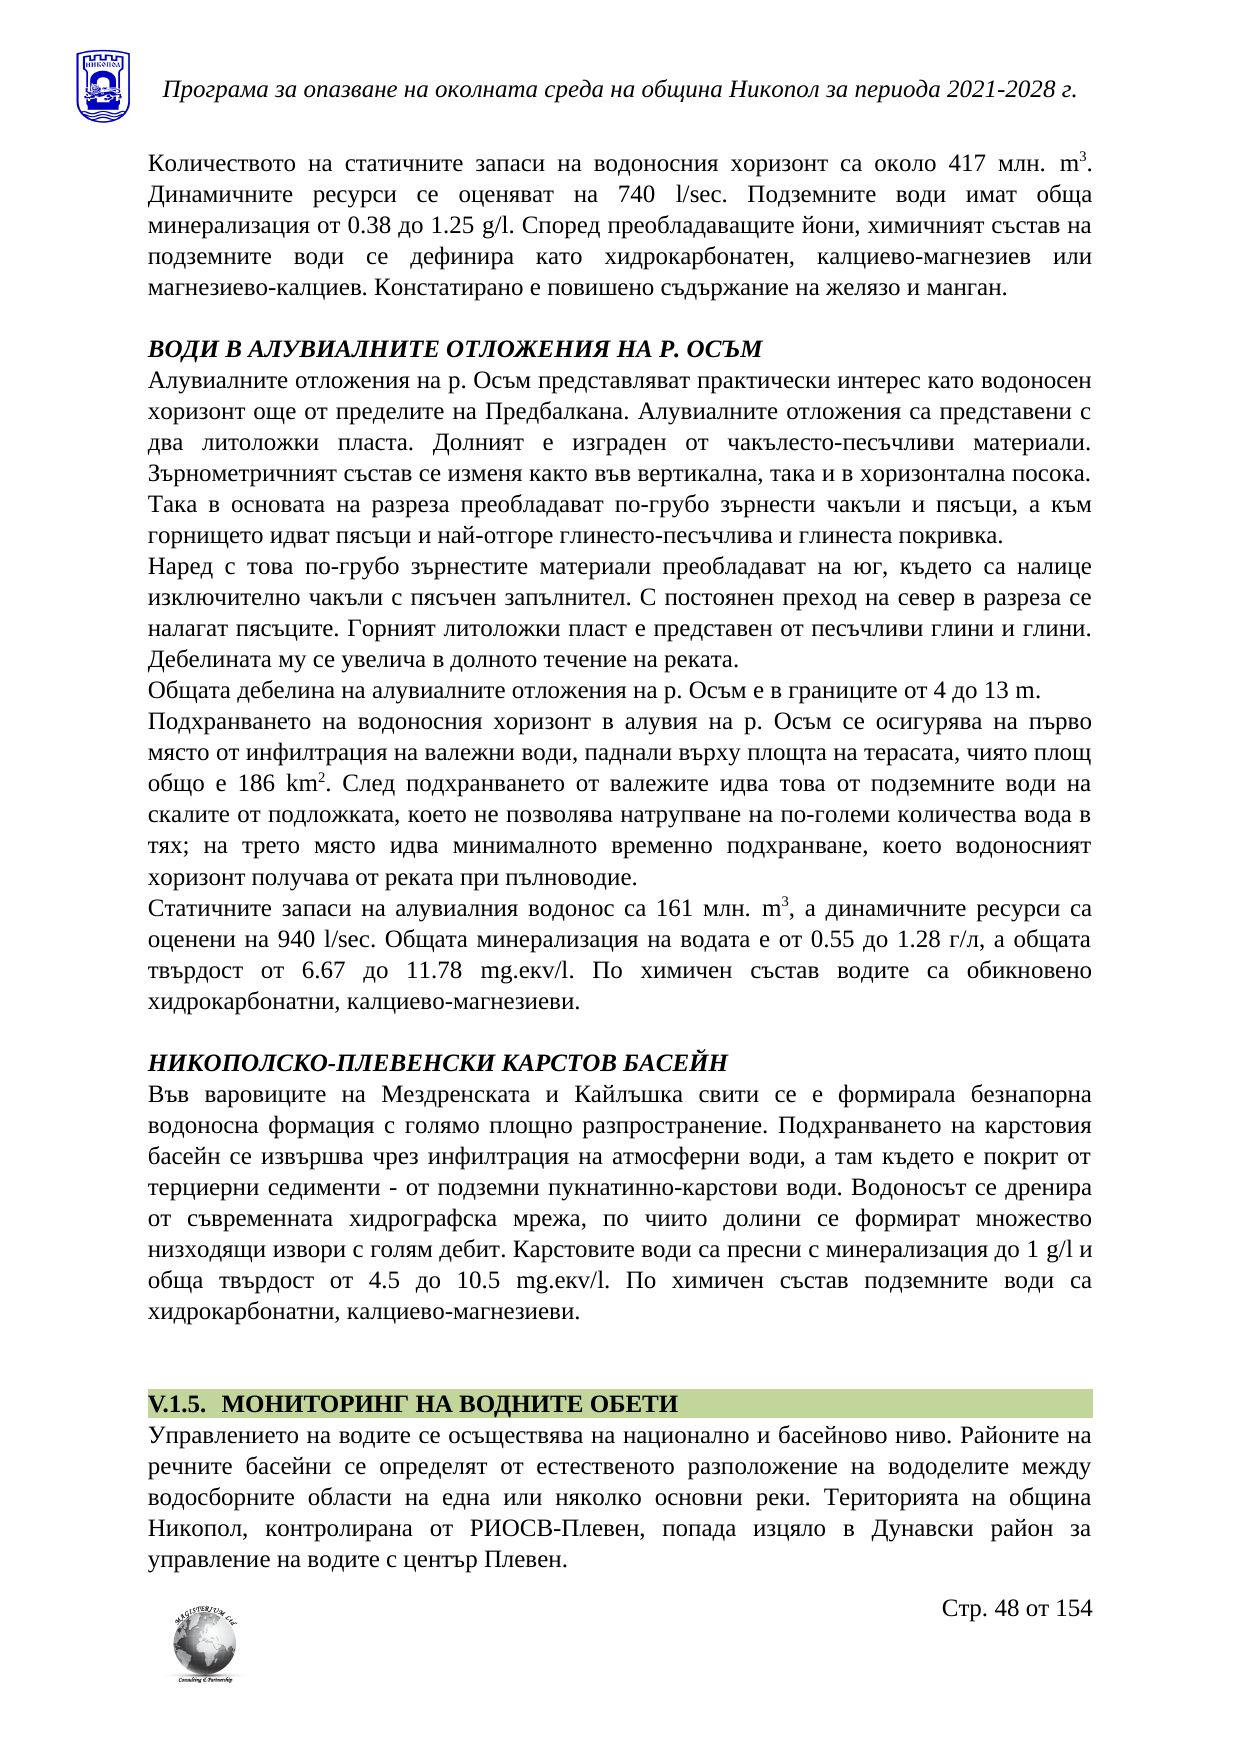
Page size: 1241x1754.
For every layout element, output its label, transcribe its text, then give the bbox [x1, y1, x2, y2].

text Управлението на водите се осъществява на национално и басейново ниво. Районите на речните басейни се определят от естественото разположение на вододелите между водосборните области на една или няколко основни реки. Територията на община Никопол, контролирана от РИОСВ-Плевен, попада изцяло в Дунавски район за управление на водите с център Плевен. [148, 1420, 1093, 1573]
text Статичните запаси на алувиалния водонос са 161 млн. m3, а динамичните ресурси са оценени на 940 l/sec. Общата минерализация на водата е от 0.55 до 1.28 г/л, а общата твърдост от 6.67 до 11.78 mg.екv/l. По химичен състав водите са обикновено хидрокарбонатни, калциево-магнезиеви. [148, 893, 1093, 1014]
text Наред с това по-грубо зърнестите материали преобладават на юг, където са налице изключително чакъли с пясъчен запълнител. С постоянен преход на север в разреза се налагат пясъците. Горният литоложки пласт е представен от песъчливи глини и глини. Дебелината му се увелича в долното течение на реката. [148, 551, 1093, 673]
picture [156, 1595, 254, 1693]
text Количеството на статичните запаси на водоносния хоризонт са около 417 млн. m3. Динамичните ресурси се оценяват на 740 l/sec. Подземните води имат обща минерализация от 0.38 до 1.25 g/l. Според преобладаващите йони, химичният състав на подземните води се дефинира като хидрокарбонатен, калциево-магнезиев или магнезиево-калциев. Констатирано е повишено съдържание на желязо и манган. [148, 148, 1093, 301]
picture [74, 48, 132, 124]
text НИКОПОЛСКО-ПЛЕВЕНСКИ КАРСТОВ БАСЕЙН [148, 1048, 1093, 1077]
text Във варовиците на Мездренската и Кайлъшка свити се е формирала безнапорна водоносна формация с голямо площно разпространение. Подхранването на карстовия басейн се извършва чрез инфилтрация на атмосферни води, а там където е покрит от терциерни седименти - от подземни пукнатинно-карстови води. Водоносът се дренира от съвременната хидрографска мрежа, по чиито долини се формират множество низходящи извори с голям дебит. Карстовите води са пресни с минерализация до 1 g/l и обща твърдост от 4.5 до 10.5 mg.екv/l. По химичен състав подземните води са хидрокарбонатни, калциево-магнезиеви. [148, 1079, 1093, 1325]
list МОНИТОРИНГ НА ВОДНИТЕ ОБЕТИ [148, 1389, 1093, 1418]
text ВОДИ В АЛУВИАЛНИТЕ ОТЛОЖЕНИЯ НА Р. ОСЪМ [148, 334, 1093, 363]
text Подхранването на водоносния хоризонт в алувия на р. Осъм се осигурява на първо място от инфилтрация на валежни води, паднали върху площта на терасата, чиято площ общо е 186 km2. След подхранването от валежите идва това от подземните води на скалите от подложката, което не позволява натрупване на по-големи количества вода в тях; на трето място идва минималното временно подхранване, което водоносният хоризонт получава от реката при пълноводие. [148, 706, 1093, 890]
text Общата дебелина на алувиалните отложения на р. Осъм е в границите от 4 до 13 m. [148, 675, 1093, 704]
text Алувиалните отложения на р. Осъм представляват практически интерес като водоносен хоризонт още от пределите на Предбалкана. Алувиалните отложения са представени с два литоложки пласта. Долният е изграден от чакълесто-песъчливи материали. Зърнометричният състав се изменя както във вертикална, така и в хоризонтална посока. Така в основата на разреза преобладават по-грубо зърнести чакъли и пясъци, а към горнището идват пясъци и най-отгоре глинесто-песъчлива и глинеста покривка. [148, 365, 1093, 549]
